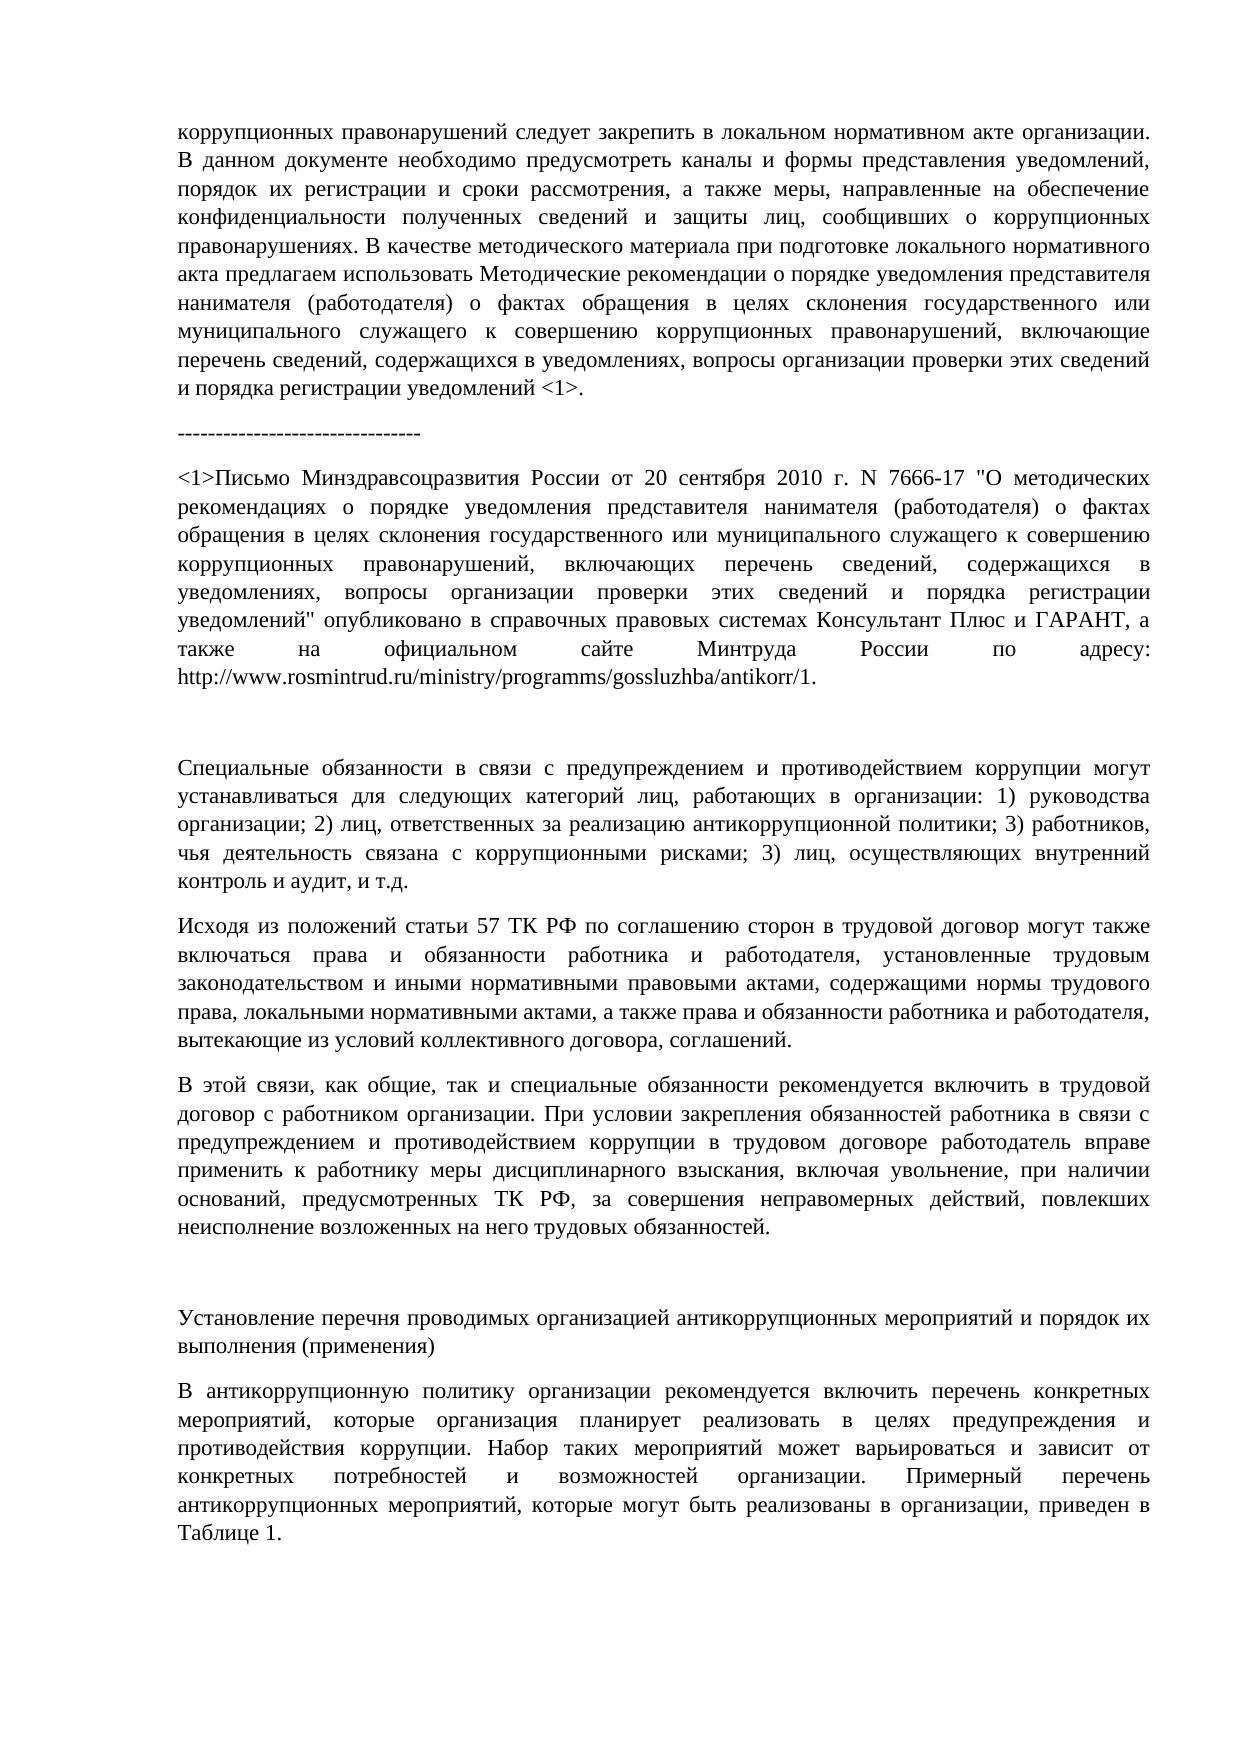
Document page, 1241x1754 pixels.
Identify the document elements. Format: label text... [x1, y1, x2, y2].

text Специальные обязанности в связи с предупреждением и противодействием коррупции могут устанавливаться для следующих категорий лиц, работающих в организации: 1) руководства организации; 2) лиц, ответственных за реализацию антикоррупционной политики; 3) работников, чья деятельность связана с коррупционными рисками; 3) лиц, осуществляющих внутренний контроль и аудит, и т.д. [177, 753, 1152, 894]
text -------------------------------- [177, 419, 1152, 446]
text <1>Письмо Минздравсоцразвития России от 20 сентября 2010 г. N 7666-17 "О методических рекомендациях о порядке уведомления представителя нанимателя (работодателя) о фактах обращения в целях склонения государственного или муниципального служащего к совершению коррупционных правонарушений, включающих перечень сведений, содержащихся в уведомлениях, вопросы организации проверки этих сведений и порядка регистрации уведомлений" опубликовано в справочных правовых системах Консультант Плюс и ГАРАНТ, а также на официальном сайте Минтруда России по адресу: http://www.rosmintrud.ru/ministry/programms/gossluzhba/antikorr/1. [177, 464, 1152, 690]
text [177, 118, 1152, 400]
text В антикоррупционную политику организации рекомендуется включить перечень конкретных мероприятий, которые организация планирует реализовать в целях предупреждения и противодействия коррупции. Набор таких мероприятий может варьироваться и зависит от конкретных потребностей и возможностей организации. Примерный перечень антикоррупционных мероприятий, которые могут быть реализованы в организации, приведен в Таблице 1. [177, 1377, 1152, 1546]
text Установление перечня проводимых организацией антикоррупционных мероприятий и порядок их выполнения (применения) [177, 1304, 1152, 1358]
text Исходя из положений статьи 57 ТК РФ по соглашению сторон в трудовой договор могут также включаться права и обязанности работника и работодателя, установленные трудовым законодательством и иными нормативными правовыми актами, содержащими нормы трудового права, локальными нормативными актами, а также права и обязанности работника и работодателя, вытекающие из условий коллективного договора, соглашений. [177, 912, 1152, 1052]
text В этой связи, как общие, так и специальные обязанности рекомендуется включить в трудовой договор с работником организации. При условии закрепления обязанностей работника в связи с предупреждением и противодействием коррупции в трудовом договоре работодатель вправе применить к работнику меры дисциплинарного взыскания, включая увольнение, при наличии оснований, предусмотренных ТК РФ, за совершения неправомерных действий, повлекших неисполнение возложенных на него трудовых обязанностей. [177, 1071, 1152, 1240]
